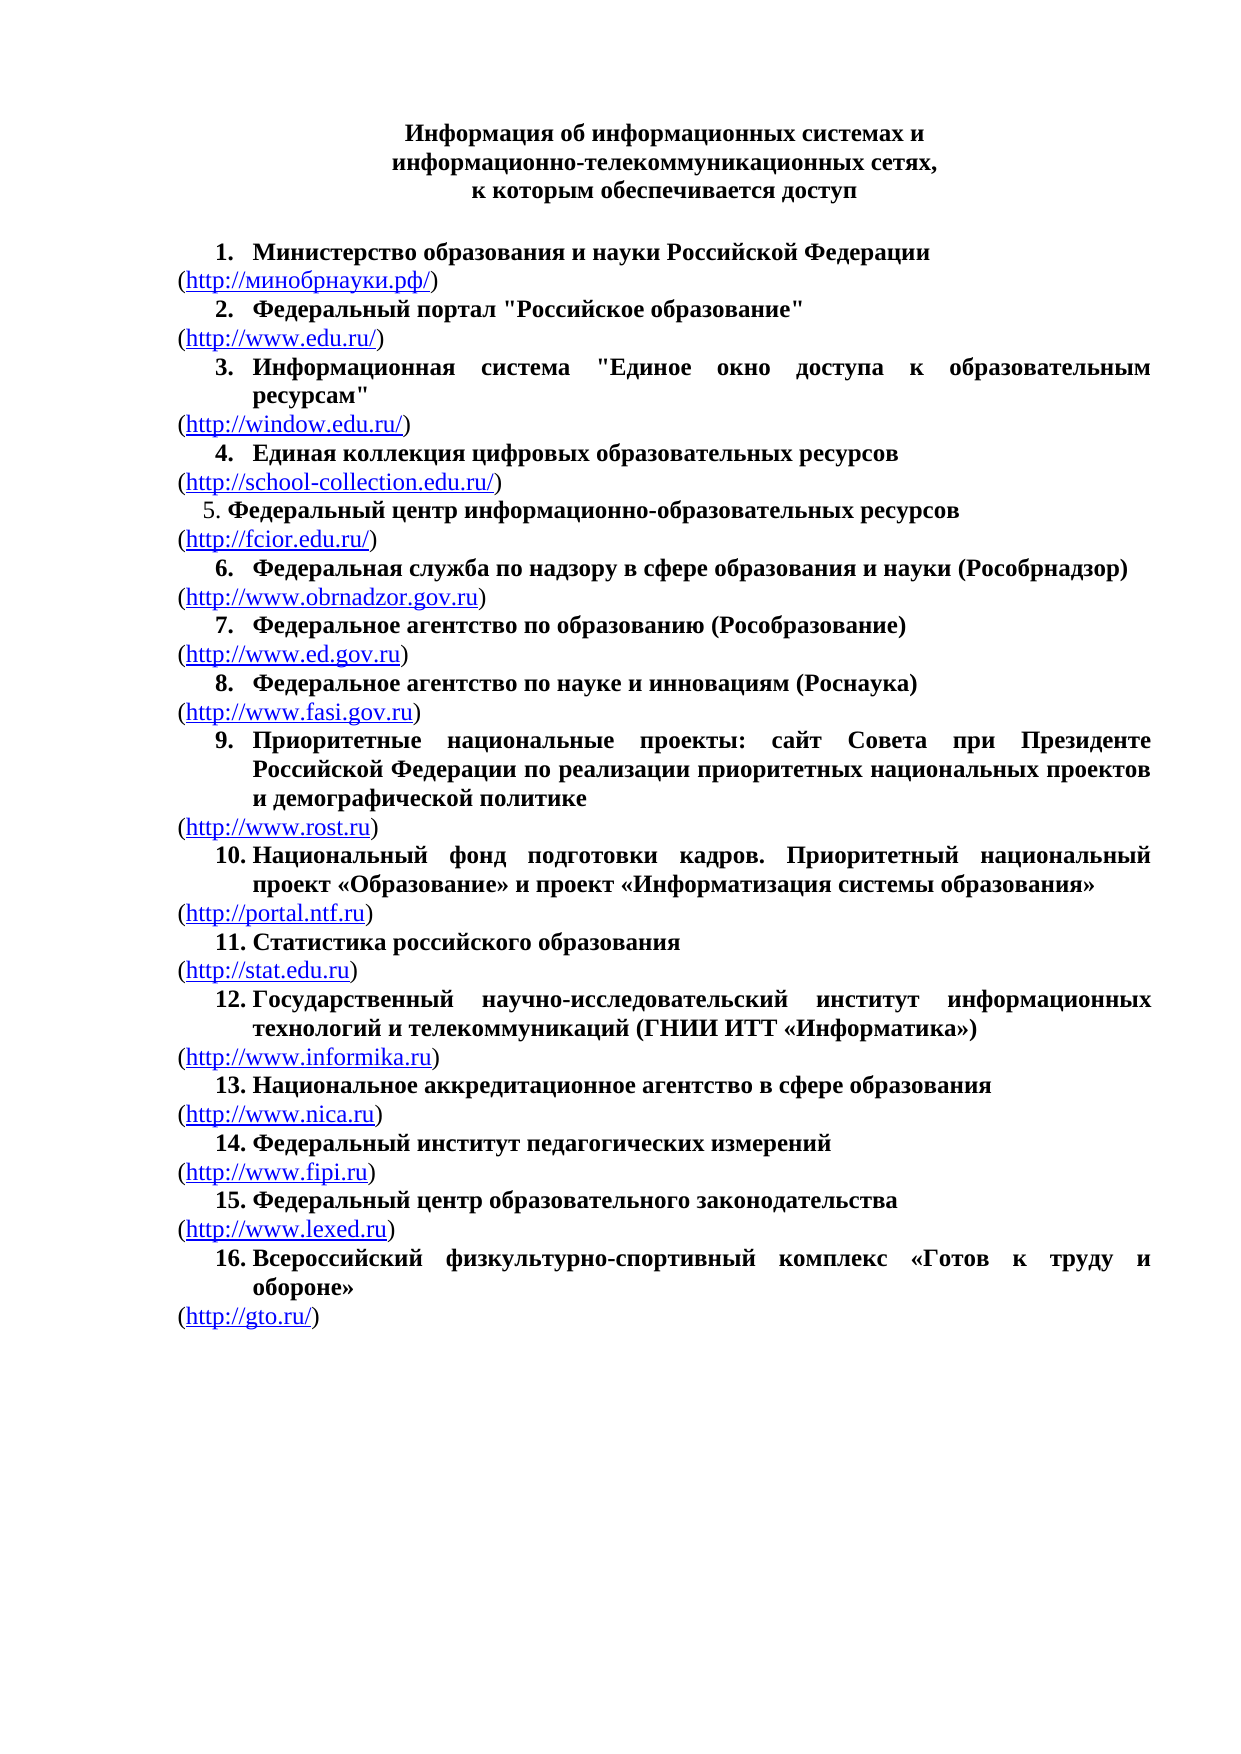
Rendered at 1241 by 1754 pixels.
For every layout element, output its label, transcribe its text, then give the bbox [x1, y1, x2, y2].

text информационно-телекоммуникационных сетях, [177, 147, 1152, 176]
list Министерство образования и науки Российской Федерации [215, 237, 1152, 266]
list Федеральный портал "Российское образование" [215, 294, 1152, 323]
list Государственный научно-исследовательский институт информационных технологий и телекоммуникаций (ГНИИ ИТТ «Информатика») [215, 984, 1152, 1042]
list Приоритетные национальные проекты: сайт Совета при Президенте Российской Федерации по реализации приоритетных национальных проектов и демографической политике [215, 726, 1152, 812]
list Федеральное агентство по образованию (Рособразование) [215, 611, 1152, 639]
text (http://fcior.edu.ru/) [177, 524, 1152, 553]
text 5. Федеральный центр информационно-образовательных ресурсов [177, 496, 1152, 524]
text (http://stat.edu.ru) [177, 956, 1152, 984]
text (http://www.fipi.ru) [177, 1157, 1152, 1186]
text (http://www.lexed.ru) [177, 1214, 1152, 1243]
text Информация об информационных системах и [177, 118, 1152, 147]
text (http://portal.ntf.ru) [177, 898, 1152, 927]
text (http://www.fasi.gov.ru) [177, 697, 1152, 726]
text (http://минобрнауки.рф/) [177, 266, 1152, 294]
text (http://school-collection.edu.ru/) [177, 467, 1152, 496]
text (http://www.nica.ru) [177, 1099, 1152, 1128]
text (http://www.obrnadzor.gov.ru) [177, 582, 1152, 611]
text к которым обеспечивается доступ [177, 176, 1152, 204]
list Федеральный центр образовательного законодательства [215, 1186, 1152, 1214]
text (http://www.rost.ru) [177, 812, 1152, 841]
list Статистика российского образования [215, 927, 1152, 956]
list Национальный фонд подготовки кадров. Приоритетный национальный проект «Образование» и проект «Информатизация системы образования» [215, 841, 1152, 898]
list Информационная система "Единое окно доступа к образовательным ресурсам" [215, 352, 1152, 409]
text (http://window.edu.ru/) [177, 409, 1152, 438]
text (http://gto.ru/) [177, 1301, 1152, 1329]
list Федеральное агентство по науке и инновациям (Роснаука) [215, 668, 1152, 697]
list Федеральная служба по надзору в сфере образования и науки (Рособрнадзор) [215, 553, 1152, 582]
list Единая коллекция цифровых образовательных ресурсов [215, 438, 1152, 467]
text (http://www.edu.ru/) [177, 323, 1152, 352]
text (http://www.ed.gov.ru) [177, 639, 1152, 668]
list Всероссийский физкультурно-спортивный комплекс «Готов к труду и обороне» [215, 1243, 1152, 1301]
text (http://www.informika.ru) [177, 1042, 1152, 1071]
list Национальное аккредитационное агентство в сфере образования [215, 1071, 1152, 1099]
list Федеральный институт педагогических измерений [215, 1128, 1152, 1157]
